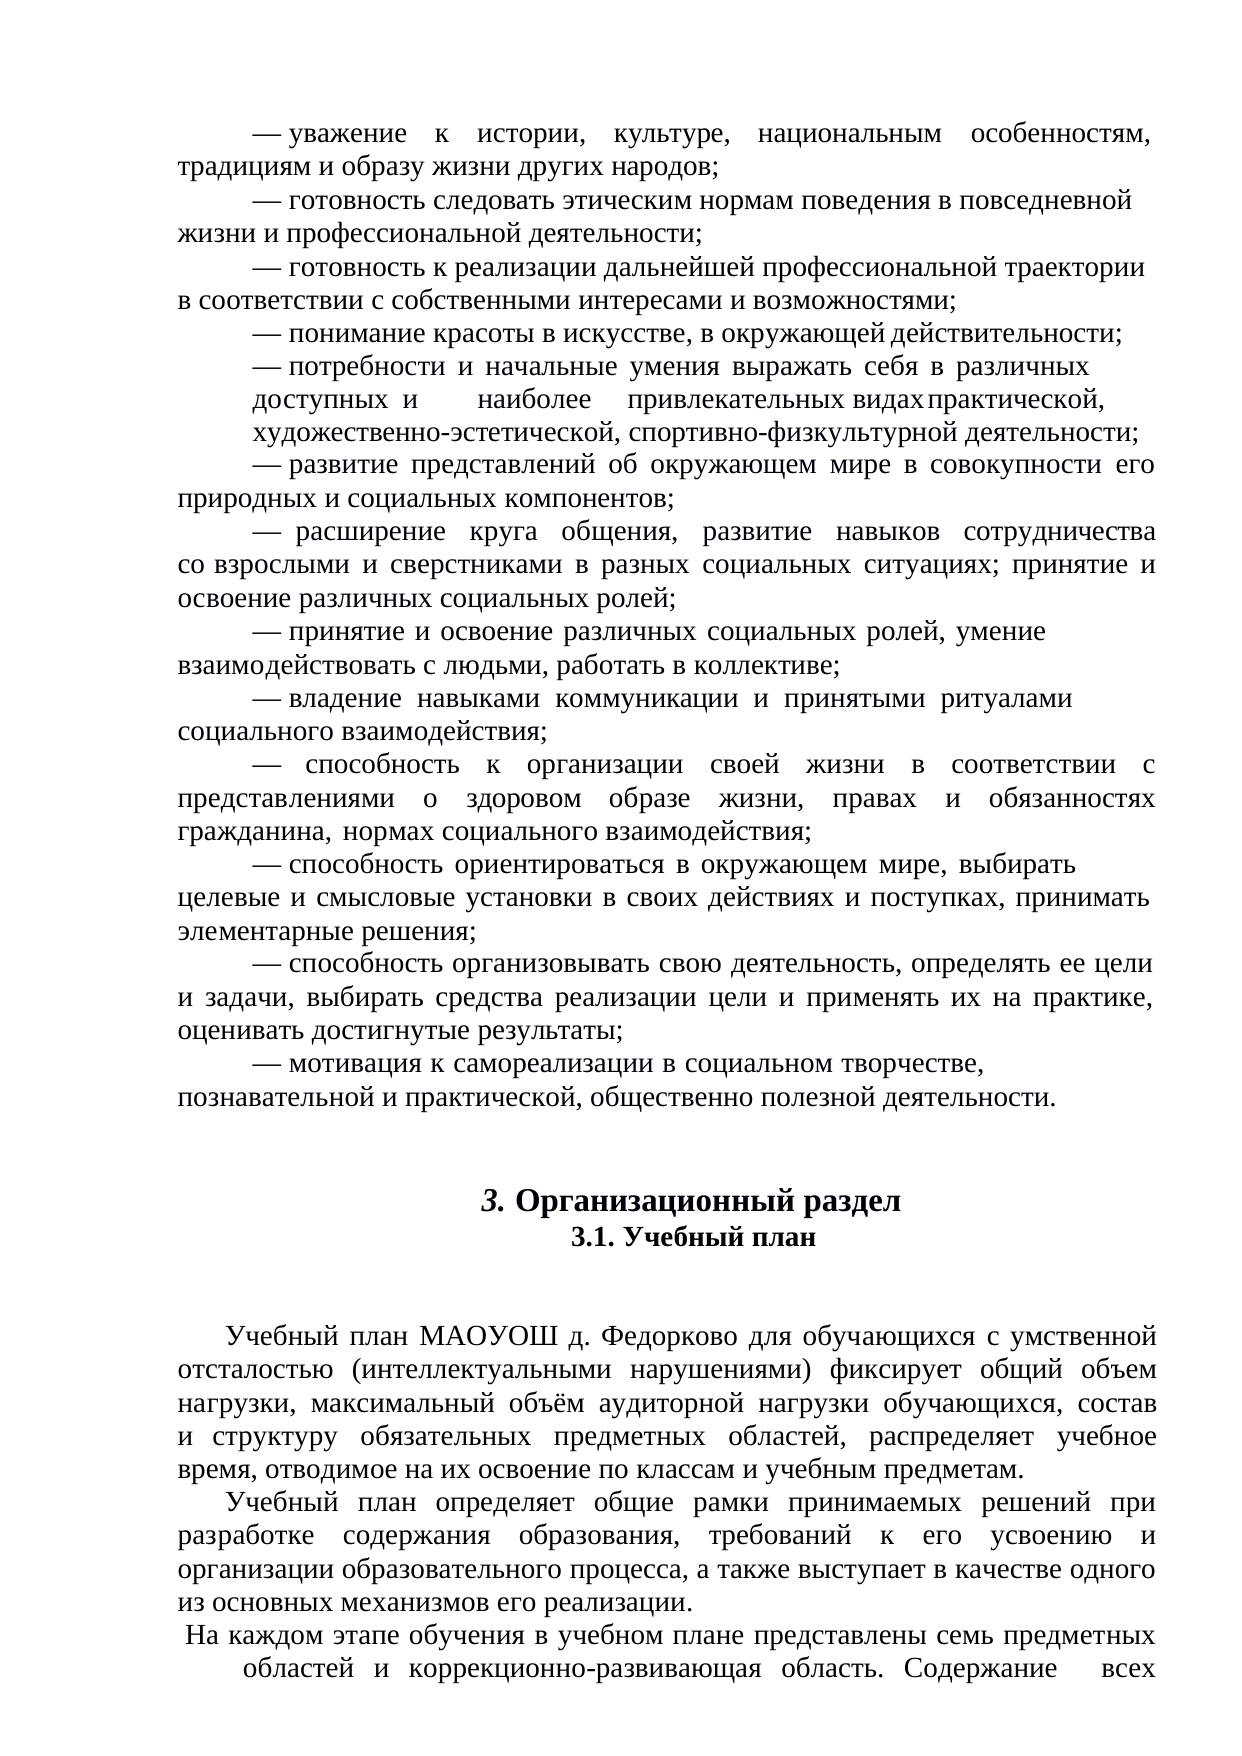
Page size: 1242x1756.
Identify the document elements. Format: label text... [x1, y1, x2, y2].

text — готовность к реализации дальнейшей профессиональной траектории в соответствии с собственными интересами и возможностями; [177, 249, 1151, 316]
text — способность к организации своей жизни в соответствии с представлениями о здоровом образе жизни, правах и обязанностях гражданина, нормах социального взаимодействия; [177, 747, 1156, 846]
text — развитие представлений об окружающем мире в совокупности его природных и социальных компонентов; [177, 447, 1161, 514]
text — готовность следовать этическим нормам поведения в повседневной жизни и профессиональной деятельности; [177, 182, 1136, 249]
text Учебный план МАОУОШ д. Федорково для обучающихся с умственной отсталостью (интеллектуальными нарушениями) фиксирует общий объем нагрузки, максимальный объём аудиторной нагрузки обучающихся, состав и структуру обязательных предметных областей, распределяет учебное время, отводимое на их освоение по классам и учебным предметам. [177, 1319, 1157, 1485]
text — способность организовывать свою деятельность, определять ее цели и задачи, выбирать средства реализации цели и применять их на практике, оценивать достигнутые результаты; [177, 946, 1161, 1046]
text Учебный план определяет общие рамки принимаемых решений при разработке содержания образования, требований к его усвоению и организации образовательного процесса, а также выступает в качестве одного из основных механизмов его реализации. [177, 1485, 1156, 1617]
text — принятие и освоение различных социальных ролей, умение взаимодействовать с людьми, работать в коллективе; [177, 613, 1161, 681]
text — уважение к истории, культуре, национальным особенностям, традициям и образу жизни других народов; [177, 115, 1157, 182]
text 3. Организационный раздел 3.1. Учебный план [481, 1181, 914, 1252]
text — мотивация к самореализации в социальном творчестве, познавательной и практической, общественно полезной деятельности. [177, 1046, 1161, 1112]
text — владение навыками коммуникации и принятыми ритуалами социального взаимодействия; [177, 681, 1161, 747]
text — расширение круга общения, развитие навыков сотрудничества со взрослыми и сверстниками в разных социальных ситуациях; принятие и освоение различных социальных ролей; [177, 514, 1156, 613]
text На каждом этапе обучения в учебном плане представлены семь предметных областей и коррекционно-развивающая область. Содержание всех [170, 1618, 1155, 1684]
text — понимание красоты в искусстве, в окружающейдействительности; — потребности и начальные умения выражать себя в различных доступных и наиболее привлекательных видах практической, художественно-эстетической, спортивно-физкультурной деятельности; [252, 316, 1162, 447]
text — способность ориентироваться в окружающем мире, выбирать целевые и смысловые установки в своих действиях и поступках, принимать элементарные решения; [177, 847, 1162, 946]
